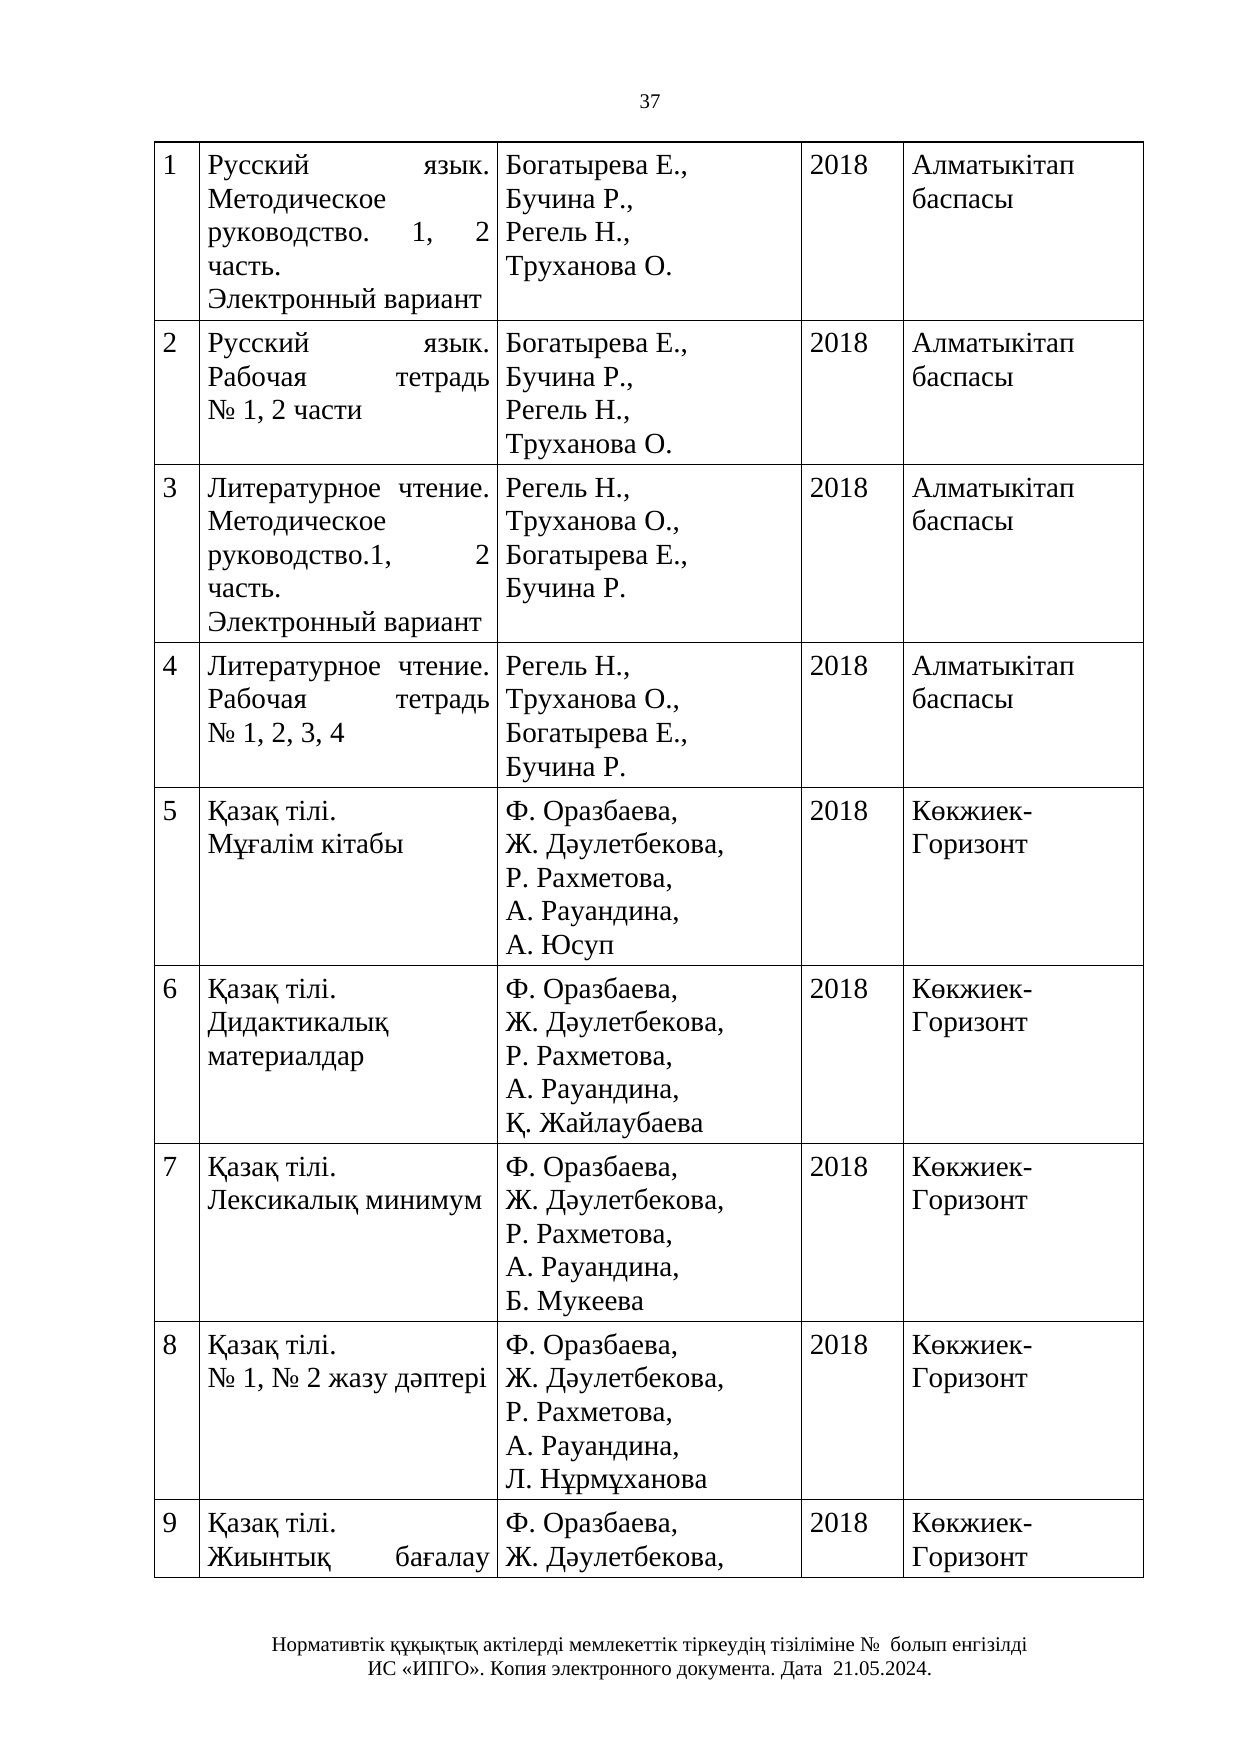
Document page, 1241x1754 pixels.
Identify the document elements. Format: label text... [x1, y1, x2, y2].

table_cell Ф. Оразбаева, Ж. Дәулетбекова, Р. Рахметова, А. Рауандина, Қ. Жайлаубаева [498, 966, 801, 1143]
table_cell 6 [155, 966, 199, 1143]
table_cell 7 [155, 1144, 199, 1321]
table_cell Көкжиек-Горизонт [904, 1144, 1143, 1321]
table_cell Алматыкітап баспасы [904, 643, 1143, 787]
table_cell 5 [155, 788, 199, 965]
table_cell 1 [155, 143, 199, 319]
table_cell 2018 [802, 1322, 903, 1499]
table_cell 3 [155, 465, 199, 642]
table_cell Регель Н., Труханова О., Богатырева Е., Бучина Р. [498, 465, 801, 642]
table_cell 4 [155, 643, 199, 787]
table_cell 2018 [802, 1500, 903, 1577]
table_cell Көкжиек-Горизонт [904, 1500, 1143, 1577]
table_cell Көкжиек-Горизонт [904, 1322, 1143, 1499]
table_cell Богатырева Е., Бучина Р., Регель Н., Труханова О. [498, 321, 801, 464]
table_cell Русский язык. Методическое руководство. 1, 2 часть. Электронный вариант [200, 143, 497, 319]
table_cell Ф. Оразбаева, Ж. Дәулетбекова, Р. Рахметова, А. Рауандина, Б. Мукеева [498, 1144, 801, 1321]
table_cell Қазақ тілі. № 1, № 2 жазу дәптері [200, 1322, 497, 1499]
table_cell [498, 1500, 801, 1577]
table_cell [498, 1322, 801, 1499]
table_cell 2018 [802, 321, 903, 464]
table_cell 2018 [802, 966, 903, 1143]
table_cell Алматыкітап баспасы [904, 465, 1143, 642]
table_cell 2018 [802, 1144, 903, 1321]
table_cell Көкжиек-Горизонт [904, 966, 1143, 1143]
table_cell Русский язык. Рабочая тетрадь № 1, 2 части [200, 321, 497, 464]
table_cell 2 [155, 321, 199, 464]
table_cell 2018 [802, 465, 903, 642]
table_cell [200, 1500, 497, 1577]
table_cell Ф. Оразбаева, Ж. Дәулетбекова, Р. Рахметова, А. Рауандина, А. Юсуп [498, 788, 801, 965]
table_cell Литературное чтение. Методическое руководство.1, 2 часть. Электронный вариант [200, 465, 497, 642]
table_cell Алматыкітап баспасы [904, 143, 1143, 319]
table_cell Литературное чтение. Рабочая тетрадь № 1, 2, 3, 4 [200, 643, 497, 787]
table_cell Қазақ тілі. Мұғалім кітабы [200, 788, 497, 965]
table_cell 2018 [802, 643, 903, 787]
table_cell Қазақ тілі. Лексикалық минимум [200, 1144, 497, 1321]
table_cell Богатырева Е., Бучина Р., Регель Н., Труханова О. [498, 143, 801, 319]
table_cell 9 [155, 1500, 199, 1577]
table_cell 2018 [802, 143, 903, 319]
table_cell Алматыкітап баспасы [904, 321, 1143, 464]
table_cell Регель Н., Труханова О., Богатырева Е., Бучина Р. [498, 643, 801, 787]
table_cell Көкжиек-Горизонт [904, 788, 1143, 965]
table_cell 2018 [802, 788, 903, 965]
table_cell Қазақ тілі. Дидактикалық материалдар [200, 966, 497, 1143]
table_cell 8 [155, 1322, 199, 1499]
